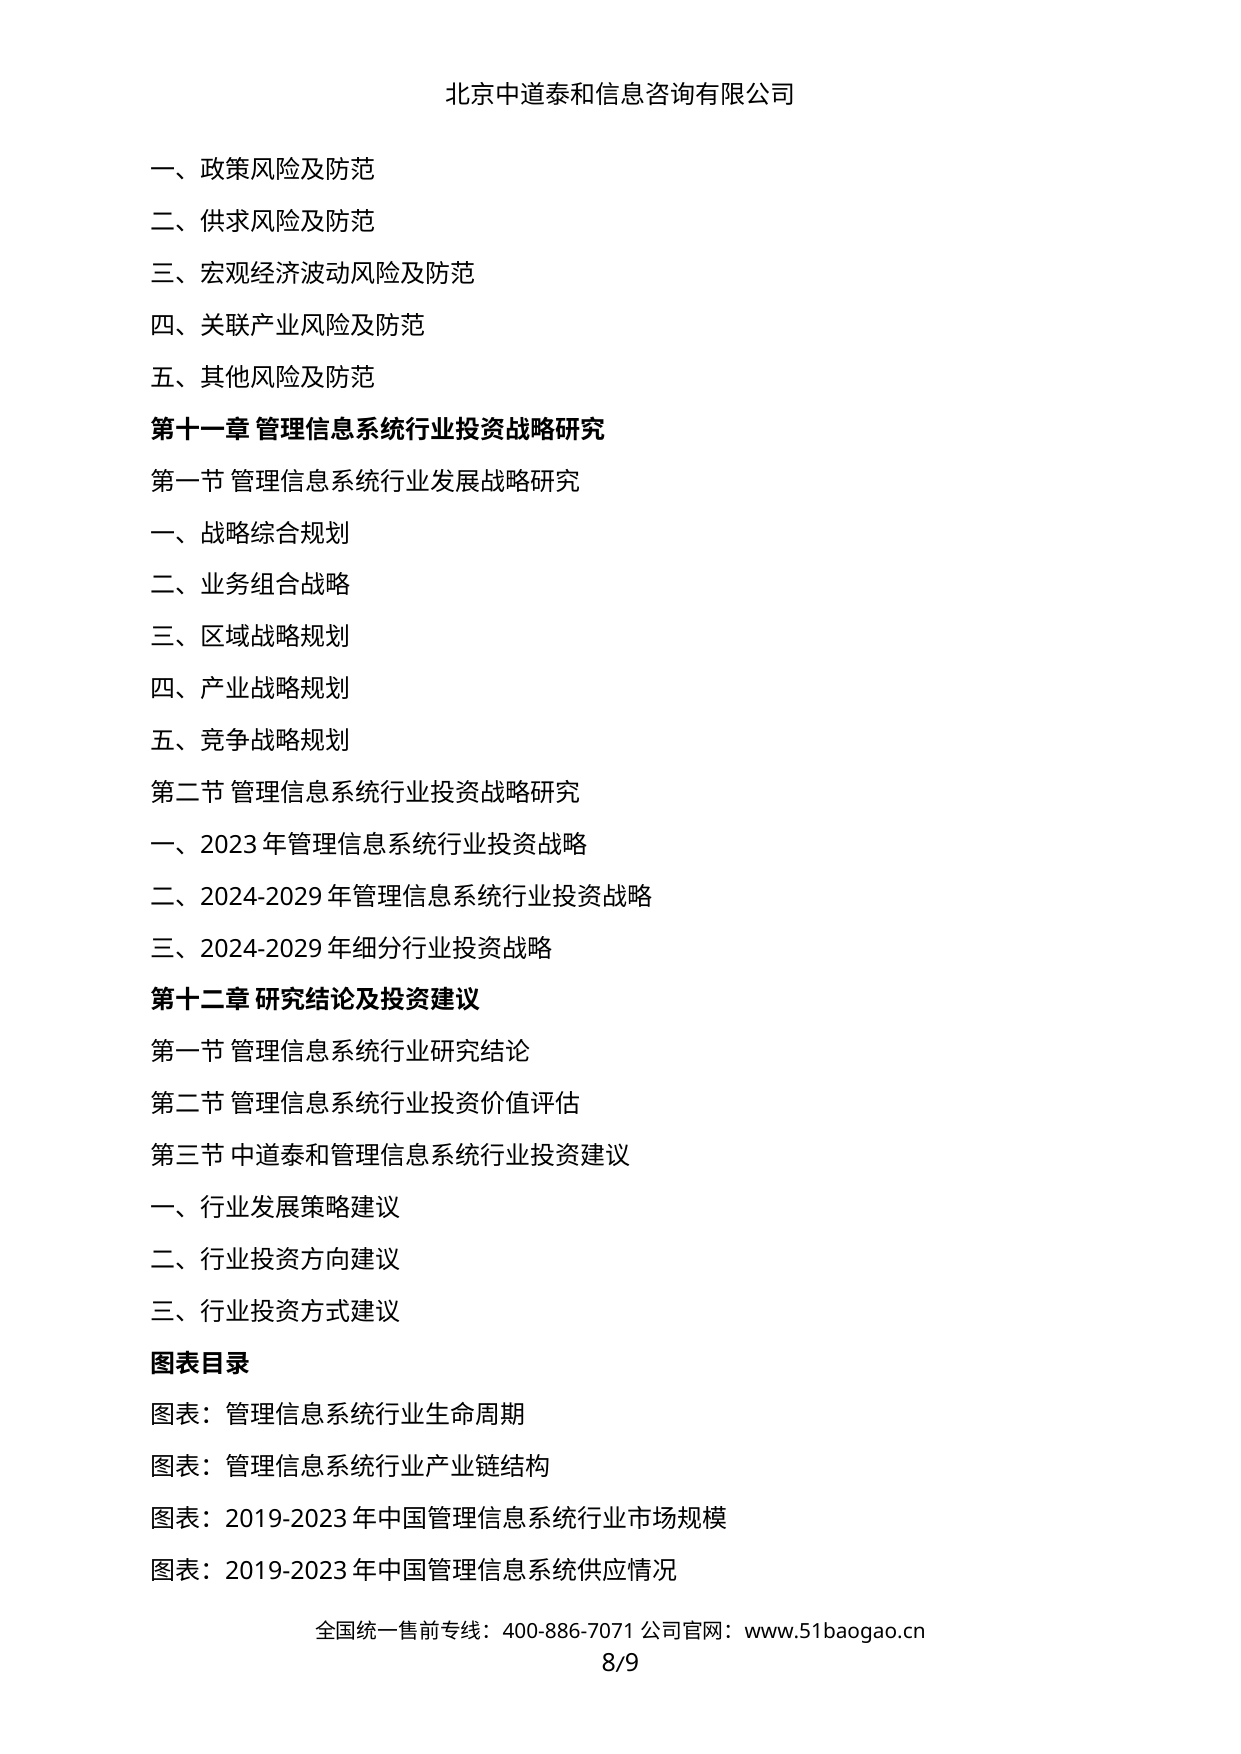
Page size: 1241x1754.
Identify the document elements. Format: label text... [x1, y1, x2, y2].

text 图表目录 [150, 1343, 1090, 1379]
text 二、业务组合战略 [150, 565, 1090, 601]
text 一、政策风险及防范 [150, 150, 1090, 186]
text 二、供求风险及防范 [150, 202, 1090, 238]
text 一、行业发展策略建议 [150, 1187, 1090, 1224]
text 第一节 管理信息系统行业研究结论 [150, 1032, 1090, 1068]
text 第一节 管理信息系统行业发展战略研究 [150, 461, 1090, 497]
text 图表：2019-2023年中国管理信息系统供应情况 [150, 1551, 1090, 1587]
text 一、2023年管理信息系统行业投资战略 [150, 824, 1090, 861]
text 三、区域战略规划 [150, 617, 1090, 653]
text 三、行业投资方式建议 [150, 1291, 1090, 1327]
text 一、战略综合规划 [150, 513, 1090, 549]
text 图表：2019-2023年中国管理信息系统行业市场规模 [150, 1499, 1090, 1535]
text 二、行业投资方向建议 [150, 1239, 1090, 1276]
text 三、2024-2029年细分行业投资战略 [150, 928, 1090, 964]
text 第三节 中道泰和管理信息系统行业投资建议 [150, 1136, 1090, 1172]
text 五、其他风险及防范 [150, 357, 1090, 394]
text 三、宏观经济波动风险及防范 [150, 254, 1090, 290]
text 第二节 管理信息系统行业投资战略研究 [150, 772, 1090, 809]
text 五、竞争战略规划 [150, 721, 1090, 757]
text 四、产业战略规划 [150, 669, 1090, 705]
text 图表：管理信息系统行业生命周期 [150, 1395, 1090, 1431]
text 第十二章 研究结论及投资建议 [150, 980, 1090, 1016]
text 第十一章 管理信息系统行业投资战略研究 [150, 409, 1090, 446]
text 图表：管理信息系统行业产业链结构 [150, 1447, 1090, 1483]
text 第二节 管理信息系统行业投资价值评估 [150, 1084, 1090, 1120]
text 四、关联产业风险及防范 [150, 306, 1090, 342]
text 二、2024-2029年管理信息系统行业投资战略 [150, 876, 1090, 912]
